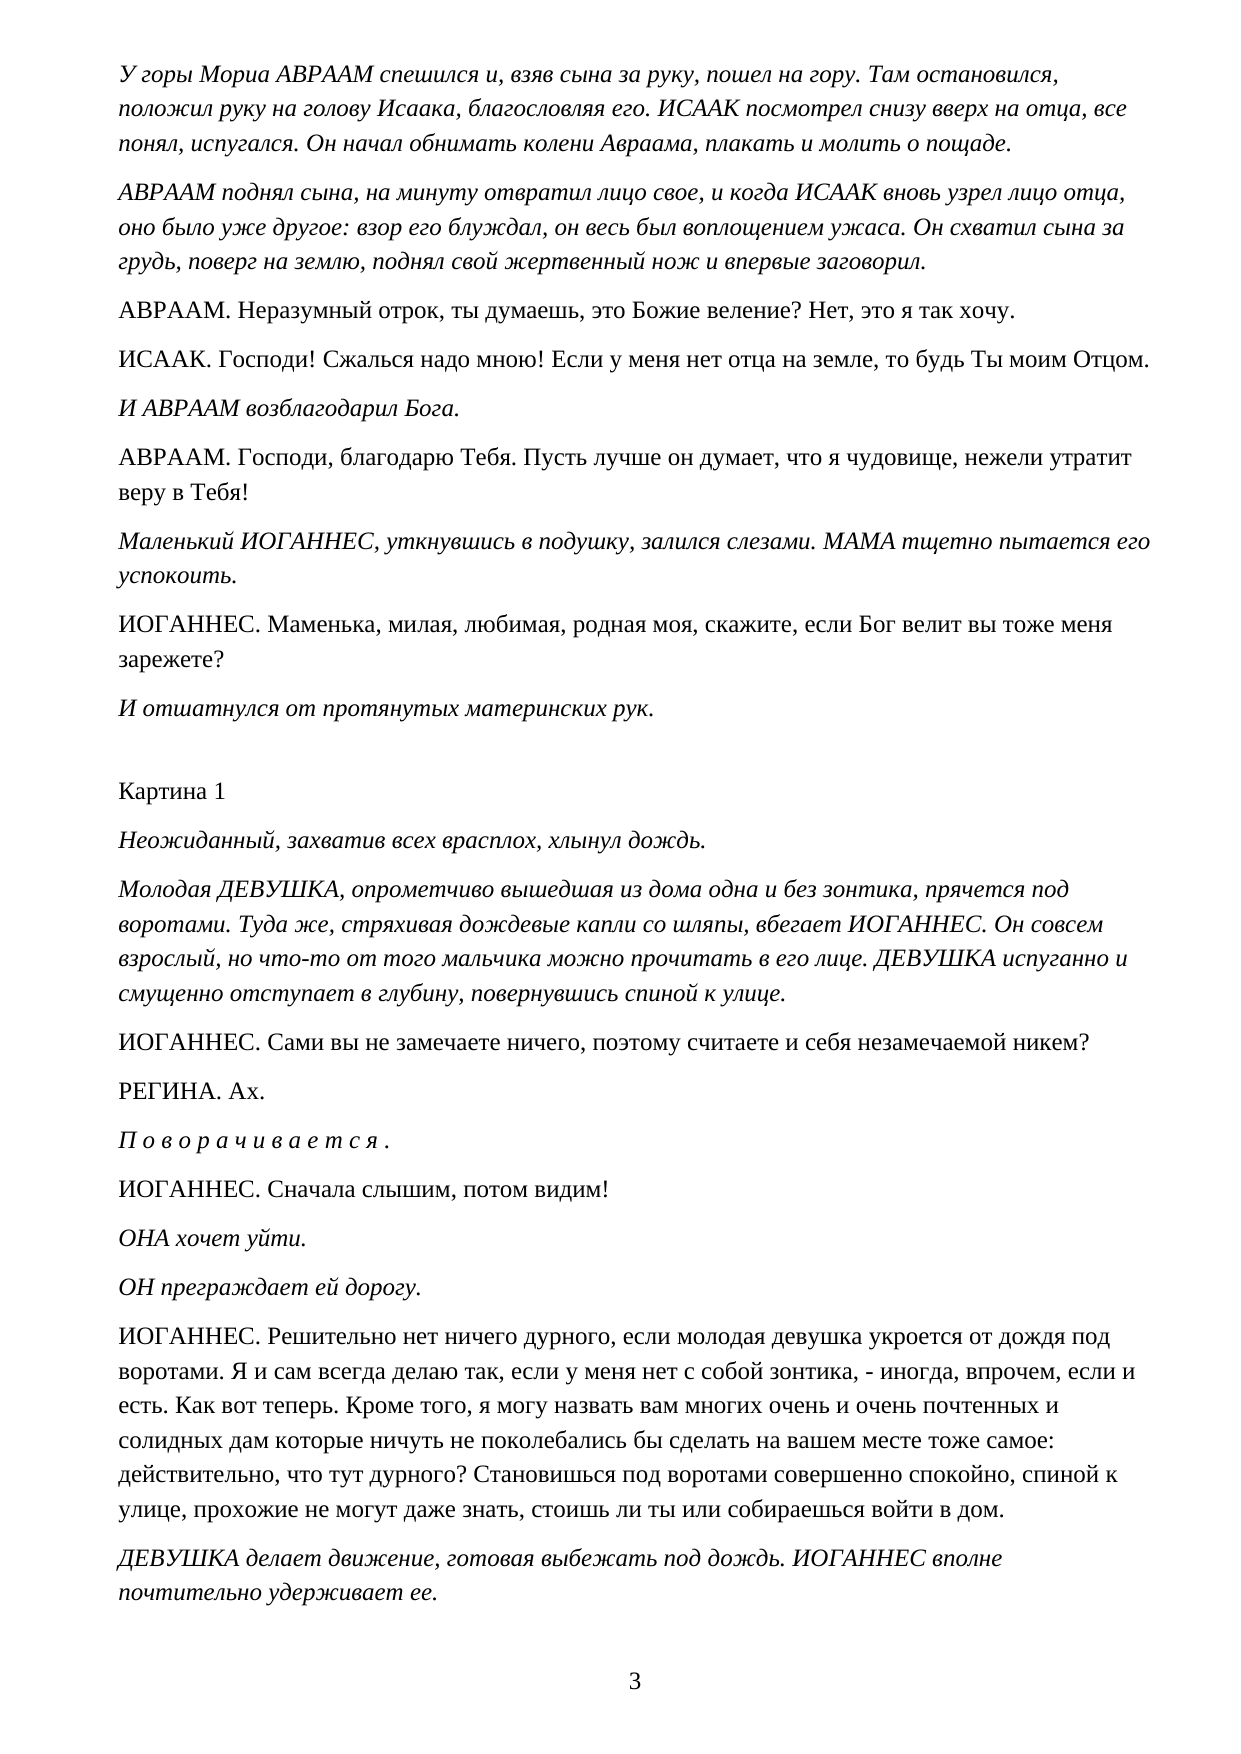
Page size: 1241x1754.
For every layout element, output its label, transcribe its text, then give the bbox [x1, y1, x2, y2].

text И отшатнулся от протянутых материнских рук. [118, 693, 1152, 722]
text ИОГАННЕС. Сами вы не замечаете ничего, поэтому считаете и себя незамечаемой никем? [118, 1027, 1152, 1056]
text Маленький ИОГАННЕС, уткнувшись в подушку, залился слезами. МАМА тщетно пытается его успокоить. [118, 526, 1152, 589]
text П о в о р а ч и в а е т с я . [118, 1125, 1152, 1154]
text Молодая ДЕВУШКА, опрометчиво вышедшая из дома одна и без зонтика, прячется под воротами. Туда же, стряхивая дождевые капли со шляпы, вбегает ИОГАННЕС. Он совсем взрослый, но что-то от того мальчика можно прочитать в его лице. ДЕВУШКА испуганно и смущенно отступает в глубину, повернувшись спиной к улице. [118, 874, 1152, 1007]
text ДЕВУШКА делает движение, готовая выбежать под дождь. ИОГАННЕС вполне почтительно удерживает ее. [118, 1543, 1152, 1606]
text Неожиданный, захватив всех врасплох, хлынул дождь. [118, 826, 1152, 854]
text РЕГИНА. Ах. [118, 1076, 1152, 1105]
text У горы Мориа АВРААМ спешился и, взяв сына за руку, пошел на гору. Там остановился, положил руку на голову Исаака, благословляя его. ИСААК посмотрел снизу вверх на отца, все понял, испугался. Он начал обнимать колени Авраама, плакать и молить о пощаде. [118, 59, 1152, 157]
text ИСААК. Господи! Сжалься надо мною! Если у меня нет отца на земле, то будь Ты моим Отцом. [118, 344, 1152, 373]
text АВРААМ. Неразумный отрок, ты думаешь, это Божие веление? Нет, это я так хочу. [118, 295, 1152, 324]
text ОНА хочет уйти. [118, 1223, 1152, 1252]
text ИОГАННЕС. Решительно нет ничего дурного, если молодая девушка укроется от дождя под воротами. Я и сам всегда делаю так, если у меня нет с собой зонтика, - иногда, впрочем, если и есть. Как вот теперь. Кроме того, я могу назвать вам многих очень и очень почтенных и солидных дам которые ничуть не поколебались бы сделать на вашем месте тоже самое: действительно, что тут дурного? Становишься под воротами совершенно спокойно, спиной к улице, прохожие не могут даже знать, стоишь ли ты или собираешься войти в дом. [118, 1321, 1152, 1523]
text ИОГАННЕС. Маменька, милая, любимая, родная моя, скажите, если Бог велит вы тоже меня зарежете? [118, 609, 1152, 673]
text ИОГАННЕС. Сначала слышим, потом видим! [118, 1174, 1152, 1203]
text Картина 1 [118, 776, 1152, 805]
text АВРААМ. Господи, благодарю Тебя. Пусть лучше он думает, что я чудовище, нежели утратит веру в Тебя! [118, 442, 1152, 506]
text ОН преграждает ей дорогу. [118, 1272, 1152, 1301]
text И АВРААМ возблагодарил Бога. [118, 393, 1152, 422]
text АВРААМ поднял сына, на минуту отвратил лицо свое, и когда ИСААК вновь узрел лицо отца, оно было уже другое: взор его блуждал, он весь был воплощением ужаса. Он схватил сына за грудь, поверг на землю, поднял свой жертвенный нож и впервые заговорил. [118, 177, 1152, 275]
